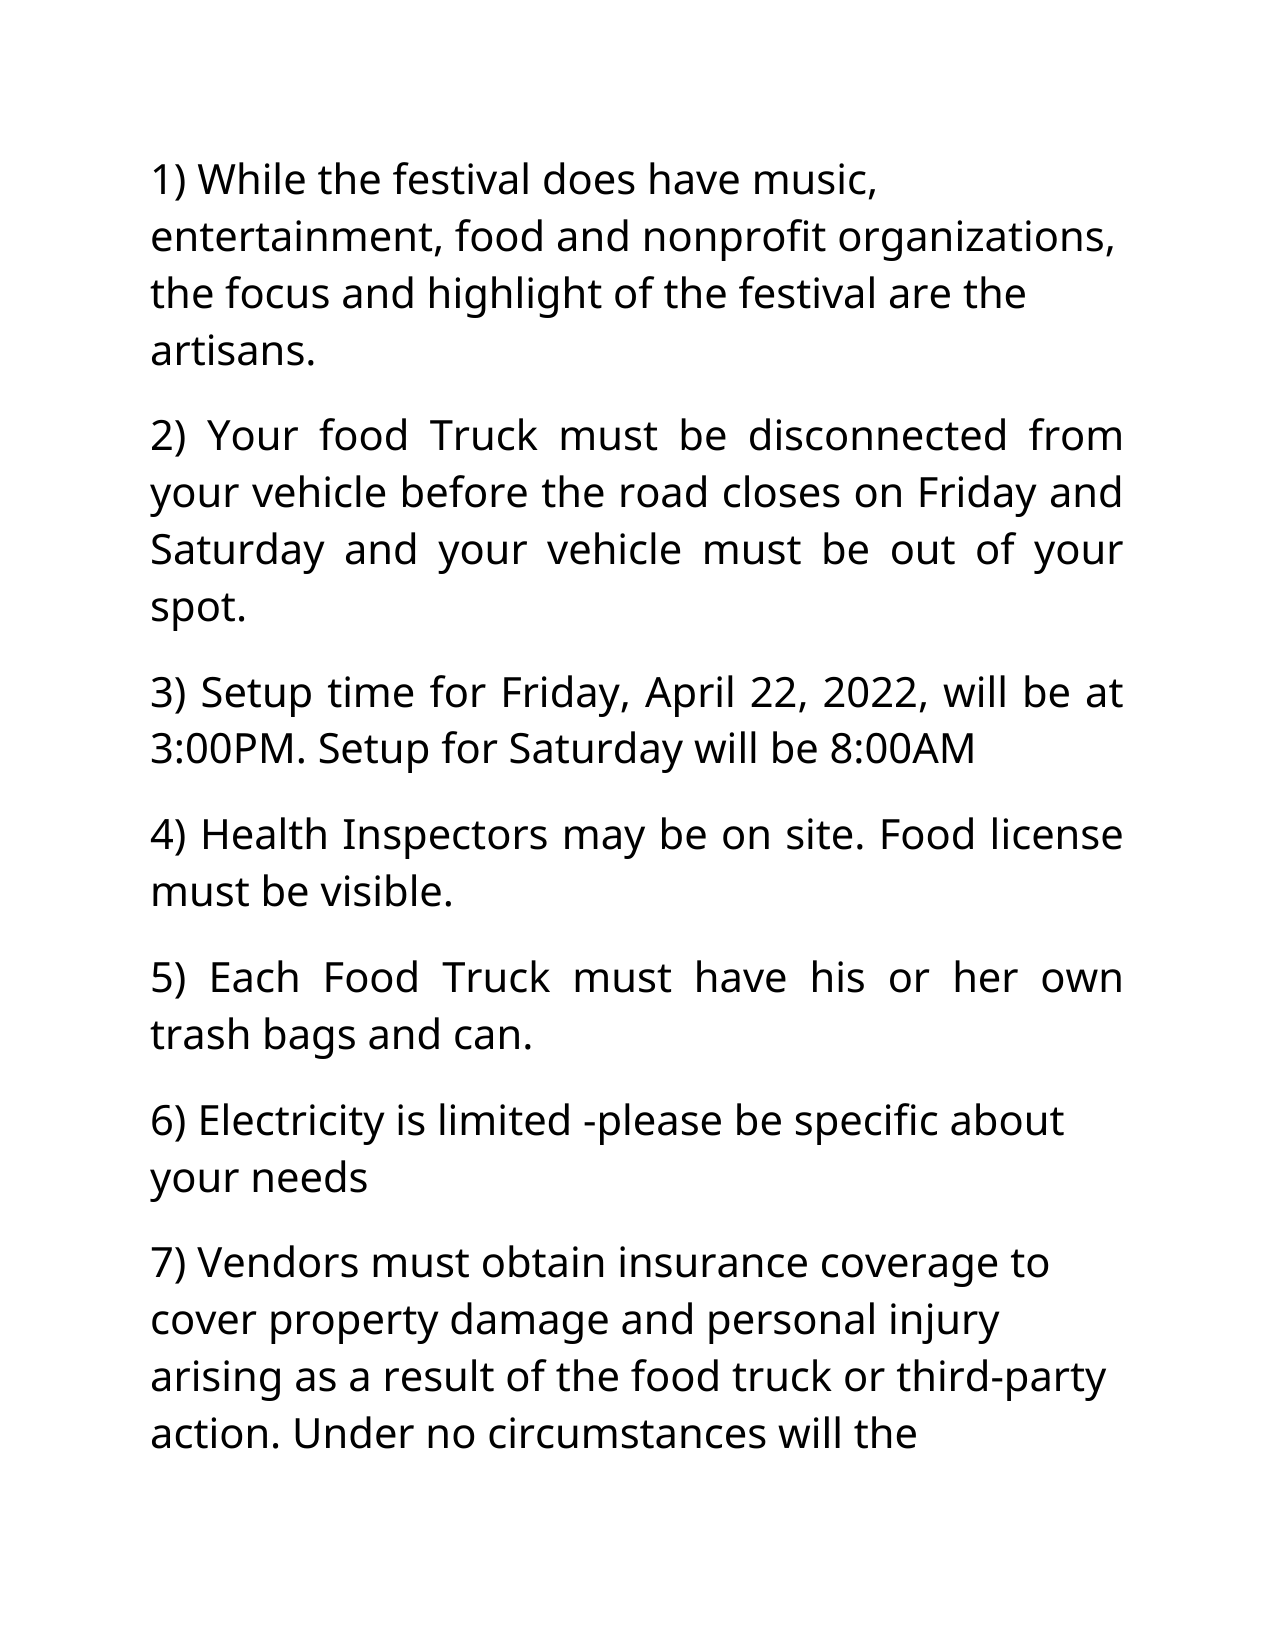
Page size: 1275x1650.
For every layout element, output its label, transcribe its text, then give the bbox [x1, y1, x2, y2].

text 4) Health Inspectors may be on site. Food license must be visible. [150, 805, 1125, 919]
text 5) Each Food Truck must have his or her own trash bags and can. [150, 948, 1125, 1061]
text 3) Setup time for Friday, April 22, 2022, will be at 3:00PM. Setup for Saturday will be 8:00AM [150, 662, 1125, 776]
text 1) While the festival does have music, entertainment, food and nonprofit organizations, the focus and highlight of the festival are the artisans. [150, 150, 1125, 377]
text 6) Electricity is limited -please be specific about your needs [150, 1091, 1125, 1204]
text 2) Your food Truck must be disconnected from your vehicle before the road closes on Friday and Saturday and your vehicle must be out of your spot. [150, 406, 1125, 633]
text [150, 1233, 1125, 1460]
